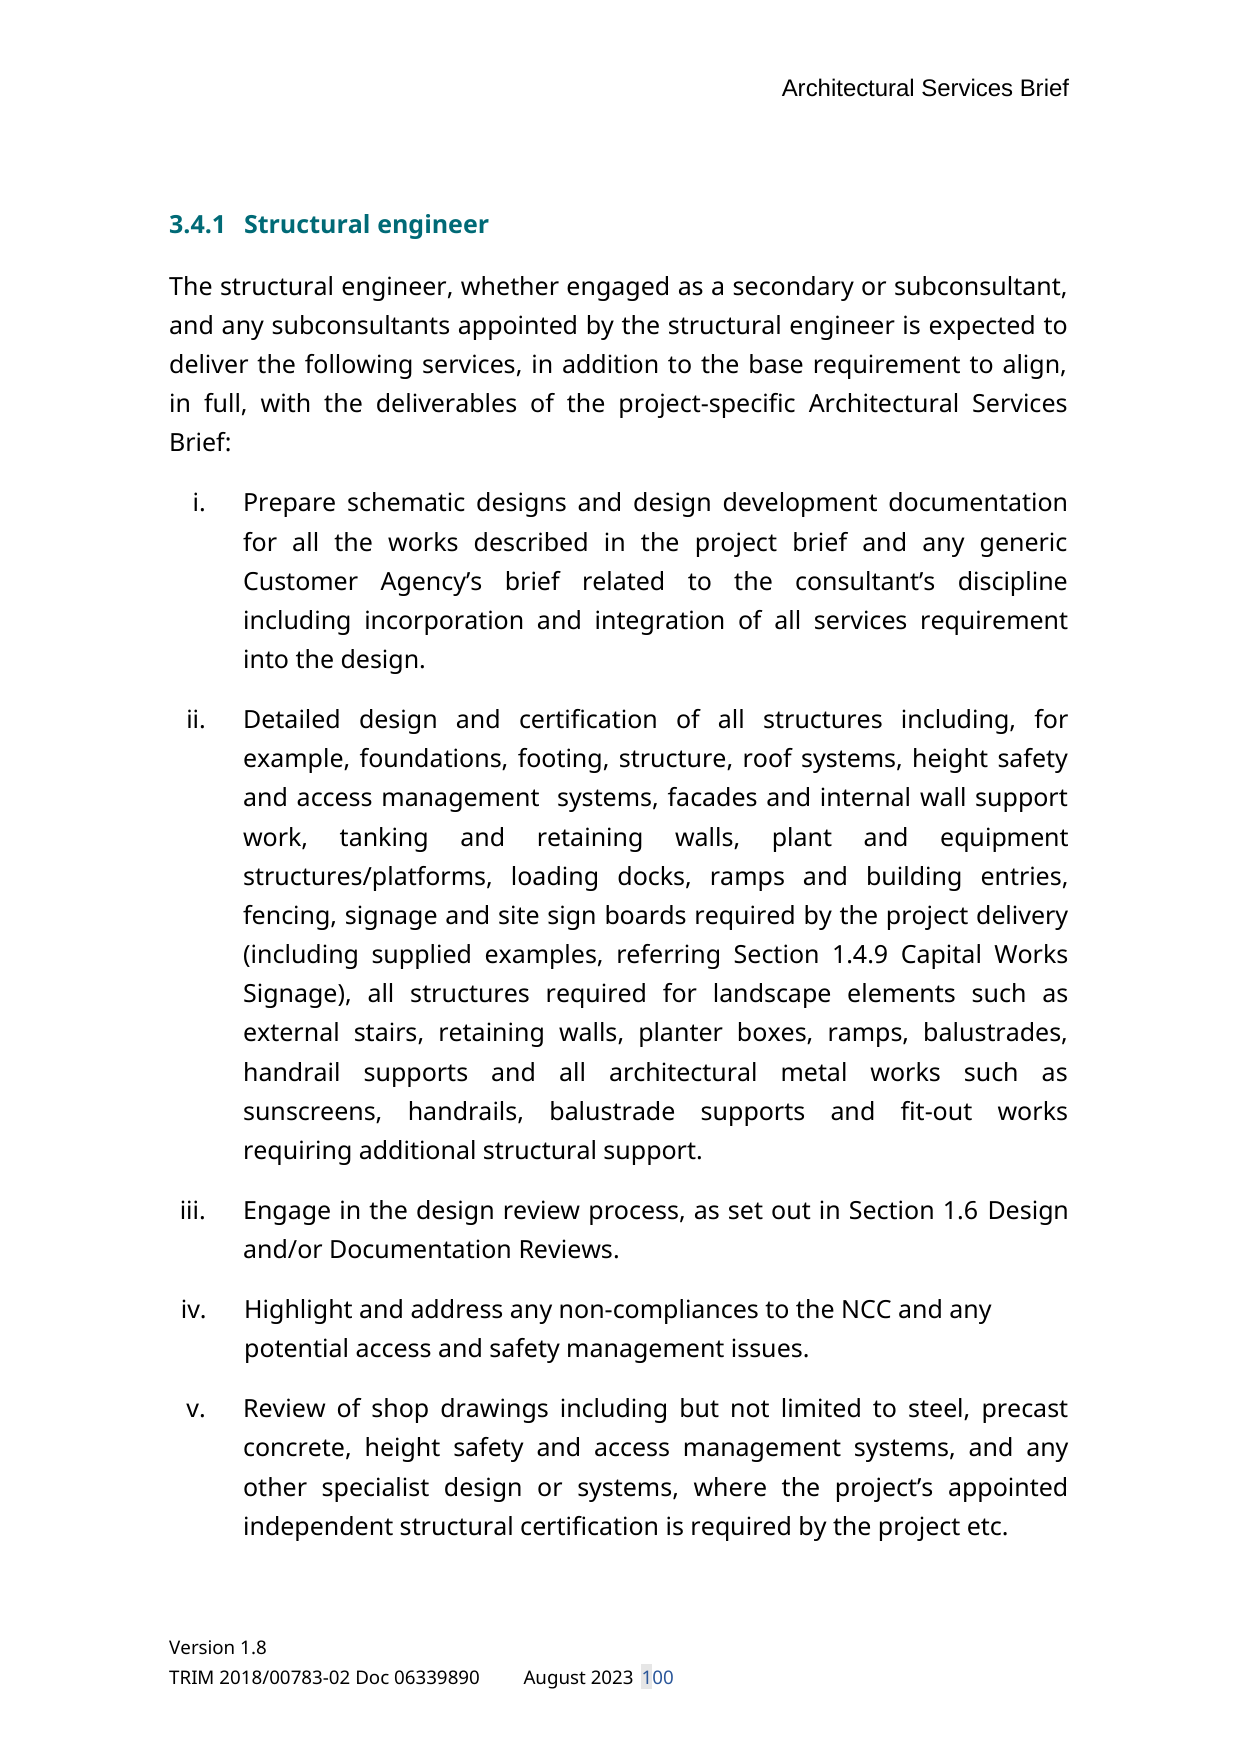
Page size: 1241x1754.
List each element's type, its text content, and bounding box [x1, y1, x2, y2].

list Detailed design and certification of all structures including, for example, foundations, footing, structure, roof systems, height safety and access management systems, facades and internal wall support work, tanking and retaining walls, plant and equipment structures/platforms, loading docks, ramps and building entries, fencing, signage and site sign boards required by the project delivery (including supplied examples, referring Section 1.4.9 Capital Works Signage), all structures required for landscape elements such as external stairs, retaining walls, planter boxes, ramps, balustrades, handrail supports and all architectural metal works such as sunscreens, handrails, balustrade supports and fit-out works requiring additional structural support. [206, 702, 1069, 1167]
subtitle Structural engineer [169, 207, 1069, 241]
text The structural engineer, whether engaged as a secondary or subconsultant, and any subconsultants appointed by the structural engineer is expected to deliver the following services, in addition to the base requirement to align, in full, with the deliverables of the project-specific Architectural Services Brief: [169, 268, 1069, 459]
list Review of shop drawings including but not limited to steel, precast concrete, height safety and access management systems, and any other specialist design or systems, where the project’s appointed independent structural certification is required by the project etc. [206, 1391, 1069, 1542]
list Prepare schematic designs and design development documentation for all the works described in the project brief and any generic Customer Agency’s brief related to the consultant’s discipline including incorporation and integration of all services requirement into the design. [206, 485, 1069, 676]
list Highlight and address any non-compliances to the NCC and any potential access and safety management issues. [206, 1292, 1069, 1365]
list Engage in the design review process, as set out in Section 1.6 Design and/or Documentation Reviews. [206, 1193, 1069, 1266]
